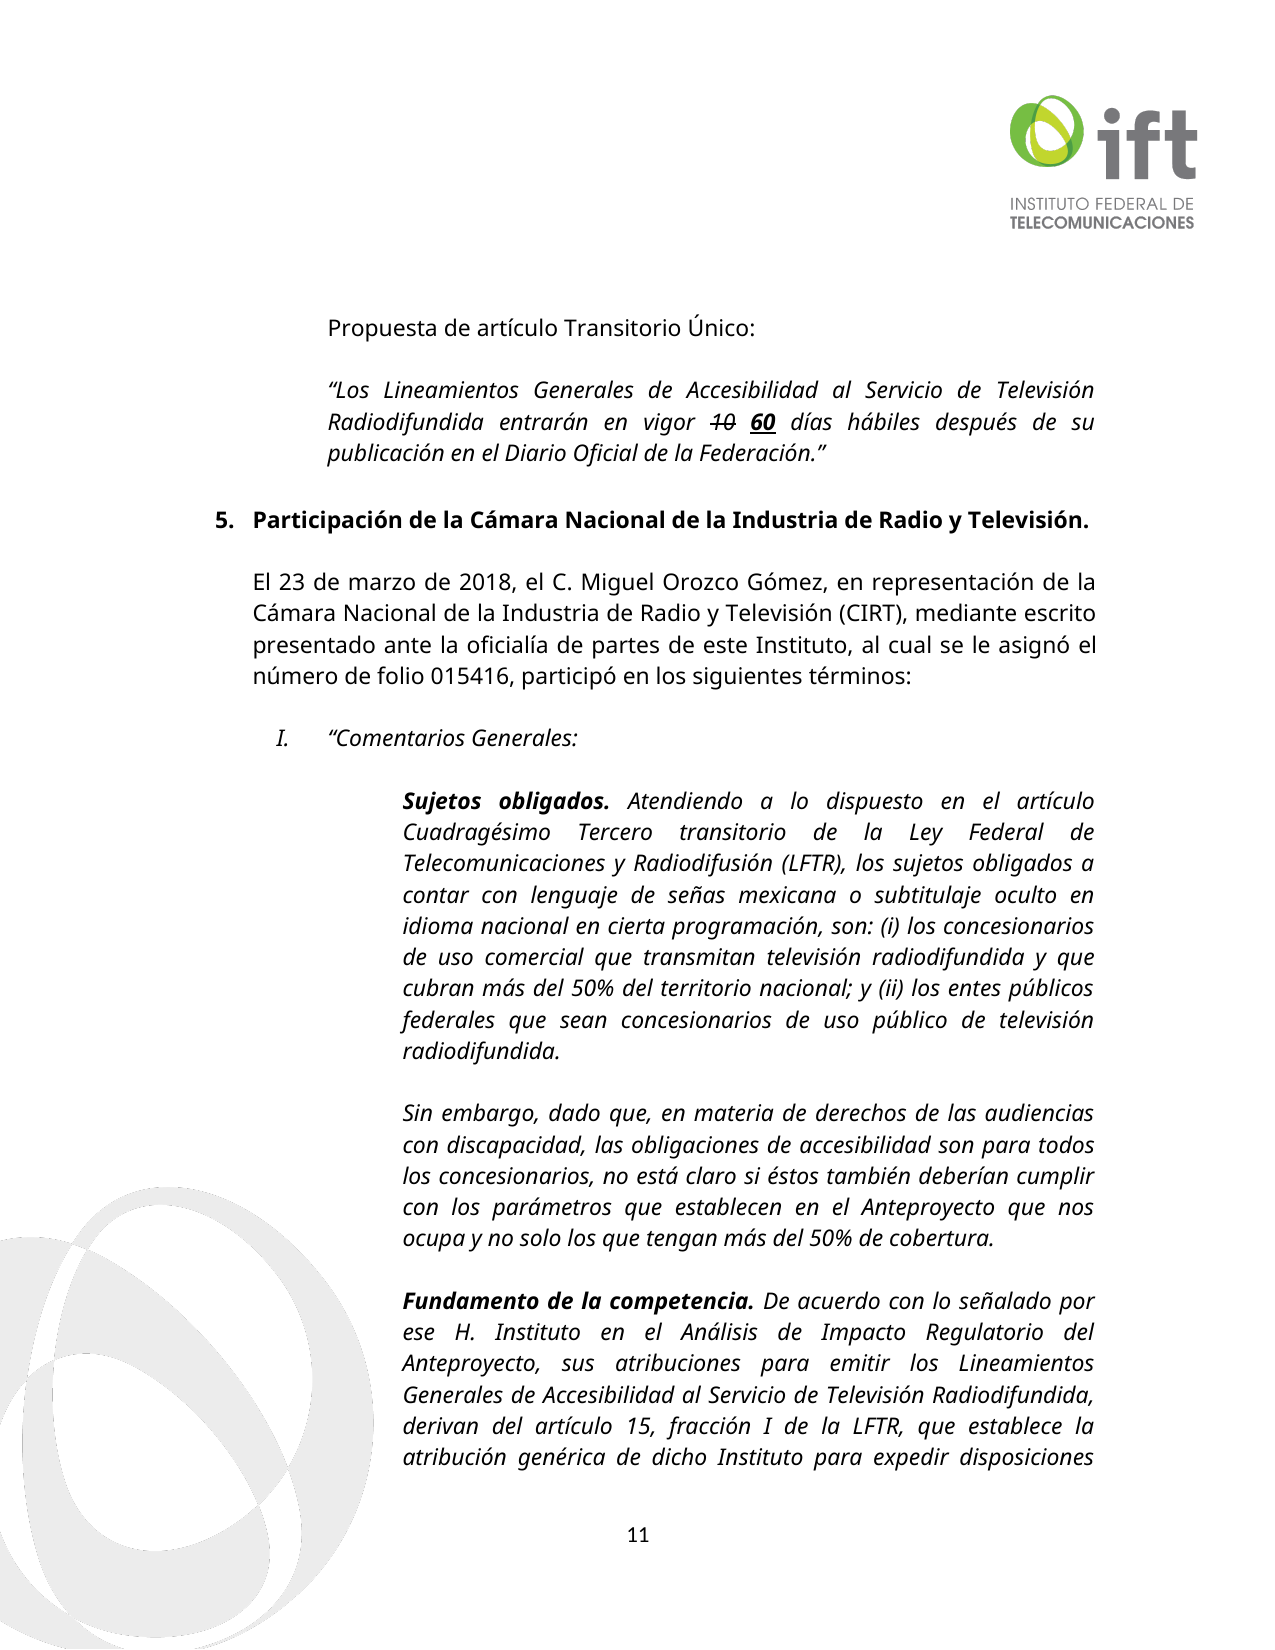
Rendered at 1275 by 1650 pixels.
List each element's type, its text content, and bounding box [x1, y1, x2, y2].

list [402, 1285, 1098, 1472]
picture [0, 0, 1273, 1649]
list Sujetos obligados. Atendiendo a lo dispuesto en el artículo Cuadragésimo Tercero transitorio de la Ley Federal de Telecomunicaciones y Radiodifusión (LFTR), los sujetos obligados a contar con lenguaje de señas mexicana o subtitulaje oculto en idioma nacional en cierta programación, son: (i) los concesionarios de uso comercial que transmitan televisión radiodifundida y que cubran más del 50% del territorio nacional; y (ii) los entes públicos federales que sean concesionarios de uso público de televisión radiodifundida. [402, 785, 1098, 1066]
list “Los Lineamientos Generales de Accesibilidad al Servicio de Televisión Radiodifundida entrarán en vigor 10 60 días hábiles después de su publicación en el Diario Oficial de la Federación.” [327, 374, 1098, 468]
list Sin embargo, dado que, en materia de derechos de las audiencias con discapacidad, las obligaciones de accesibilidad son para todos los concesionarios, no está claro si éstos también deberían cumplir con los parámetros que establecen en el Anteproyecto que nos ocupa y no solo los que tengan más del 50% de cobertura. [402, 1097, 1098, 1253]
subtitle Participación de la Cámara Nacional de la Industria de Radio y Televisión. [215, 503, 1098, 535]
list El 23 de marzo de 2018, el C. Miguel Orozco Gómez, en representación de la Cámara Nacional de la Industria de Radio y Televisión (CIRT), mediante escrito presentado ante la oficialía de partes de este Instituto, al cual se le asignó el número de folio 015416, participó en los siguientes términos: [252, 566, 1098, 691]
list “Comentarios Generales: [290, 722, 1098, 753]
list Propuesta de artículo Transitorio Único: [327, 312, 1098, 343]
